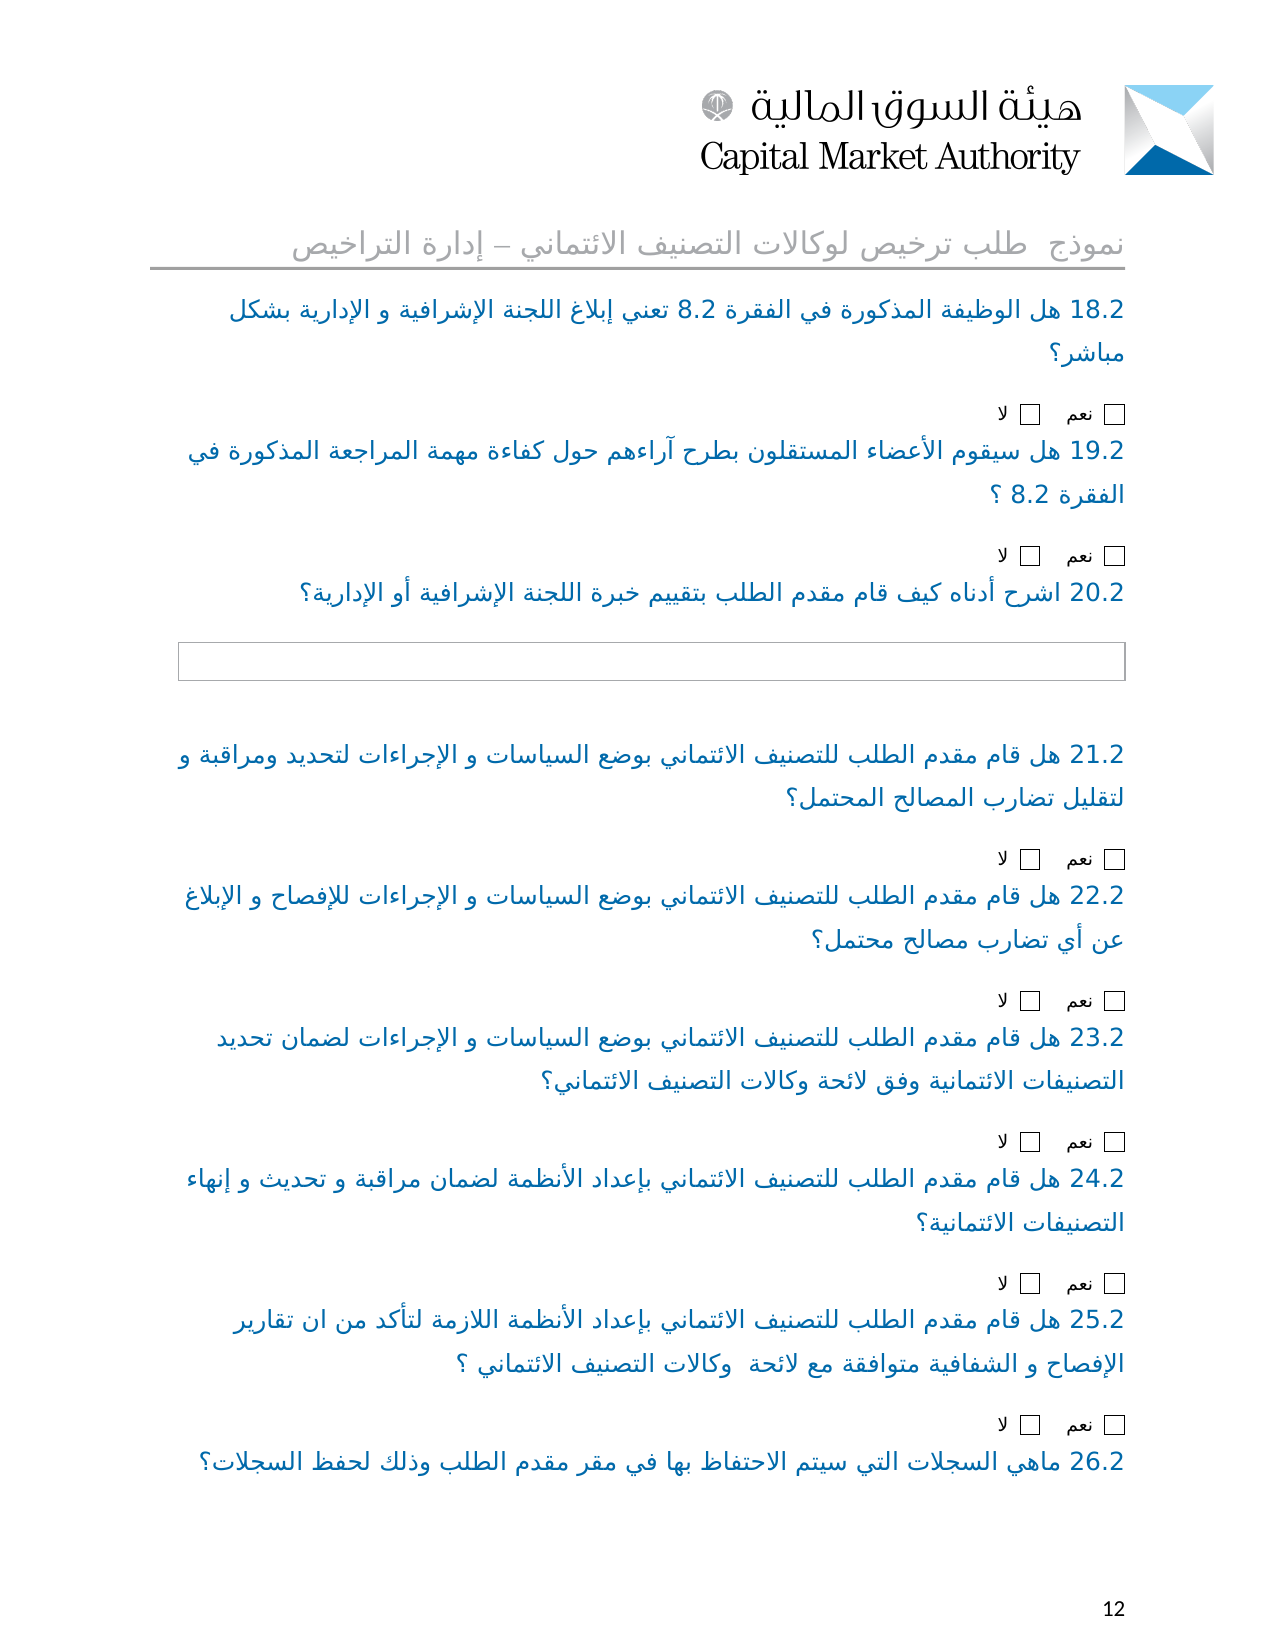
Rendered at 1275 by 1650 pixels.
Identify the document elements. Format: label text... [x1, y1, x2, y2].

table_header [179, 643, 1124, 680]
text نعم لا [150, 848, 1125, 870]
text نعم لا [150, 989, 1125, 1012]
list 26.2 ماهي السجلات التي سيتم الاحتفاظ بها في مقر مقدم الطلب وذلك لحفظ السجلات؟ [150, 1447, 1125, 1476]
list 18.2 هل الوظيفة المذكورة في الفقرة 8.2 تعني إبلاغ اللجنة الإشرافية و الإدارية بشكل مباشر؟ [150, 295, 1125, 368]
list 24.2 هل قام مقدم الطلب للتصنيف الائتماني بإعداد الأنظمة لضمان مراقبة و تحديث و إنهاء التصنيفات الائتمانية؟ [150, 1164, 1125, 1237]
list 22.2 هل قام مقدم الطلب للتصنيف الائتماني بوضع السياسات و الإجراءات للإفصاح و الإبلاغ عن أي تضارب مصالح محتمل؟ [150, 881, 1125, 954]
text نعم لا [150, 544, 1125, 567]
text نعم لا [150, 1272, 1125, 1294]
list 23.2 هل قام مقدم الطلب للتصنيف الائتماني بوضع السياسات و الإجراءات لضمان تحديد التصنيفات الائتمانية وفق لائحة وكالات التصنيف الائتماني؟ [150, 1023, 1125, 1096]
list 25.2 هل قام مقدم الطلب للتصنيف الائتماني بإعداد الأنظمة اللازمة لتأكد من ان تقارير الإفصاح و الشفافية متوافقة مع لائحة وكالات التصنيف الائتماني ؟ [150, 1306, 1125, 1378]
list 20.2 اشرح أدناه كيف قام مقدم الطلب بتقييم خبرة اللجنة الإشرافية أو الإدارية؟ [150, 578, 1125, 607]
text نعم لا [150, 1414, 1125, 1436]
text نعم لا [150, 403, 1125, 425]
list 19.2 هل سيقوم الأعضاء المستقلون بطرح آراءهم حول كفاءة مهمة المراجعة المذكورة في الفقرة 8.2 ؟ [150, 436, 1125, 509]
text نعم لا [150, 1131, 1125, 1153]
picture [701, 85, 1214, 175]
list 21.2 هل قام مقدم الطلب للتصنيف الائتماني بوضع السياسات و الإجراءات لتحديد ومراقبة و لتقليل تضارب المصالح المحتمل؟ [150, 740, 1125, 813]
